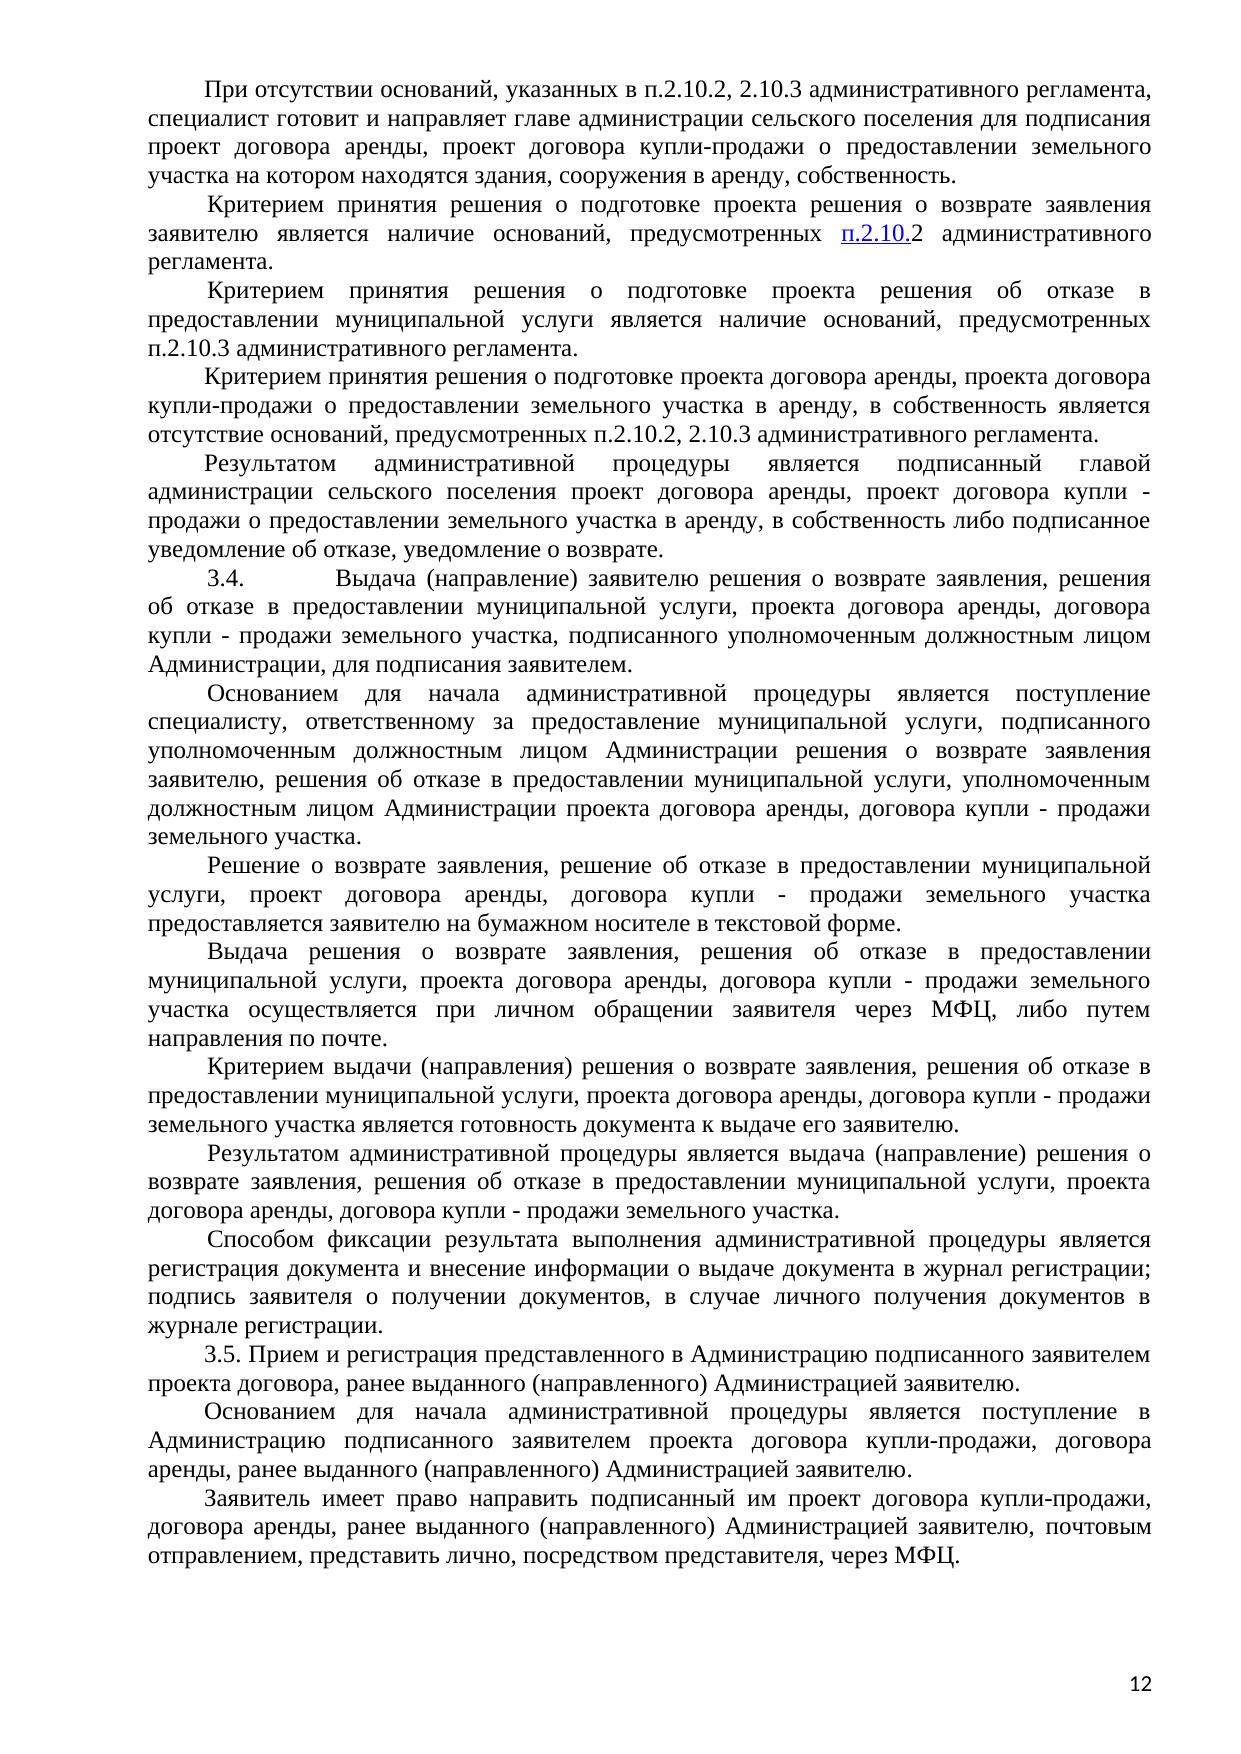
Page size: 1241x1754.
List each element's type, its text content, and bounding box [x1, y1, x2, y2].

text Основанием для начала административной процедуры является поступление в Администрацию подписанного заявителем проекта договора купли-продажи, договора аренды, ранее выданного (направленного) Администрацией заявителю. [148, 1396, 1152, 1483]
text Способом фиксации результата выполнения административной процедуры является регистрация документа и внесение информации о выдаче документа в журнал регистрации; подпись заявителя о получении документов, в случае личного получения документов в журнале регистрации. [148, 1224, 1152, 1339]
text Критерием принятия решения о подготовке проекта решения о возврате заявления заявителю является наличие оснований, предусмотренных п.2.10.2 административного регламента. [148, 189, 1152, 275]
text Критерием принятия решения о подготовке проекта договора аренды, проекта договора купли-продажи о предоставлении земельного участка в аренду, в собственность является отсутствие оснований, предусмотренных п.2.10.2, 2.10.3 административного регламента. [148, 361, 1152, 448]
list Выдача (направление) заявителю решения о возврате заявления, решения об отказе в предоставлении муниципальной услуги, проекта договора аренды, договора купли - продажи земельного участка, подписанного уполномоченным должностным лицом Администрации, для подписания заявителем. [148, 563, 1152, 678]
text Критерием принятия решения о подготовке проекта решения об отказе в предоставлении муниципальной услуги является наличие оснований, предусмотренных п.2.10.3 административного регламента. [148, 275, 1152, 361]
text Критерием выдачи (направления) решения о возврате заявления, решения об отказе в предоставлении муниципальной услуги, проекта договора аренды, договора купли - продажи земельного участка является готовность документа к выдаче его заявителю. [148, 1051, 1152, 1138]
text Результатом административной процедуры является подписанный главой администрации сельского поселения проект договора аренды, проект договора купли - продажи о предоставлении земельного участка в аренду, в собственность либо подписанное уведомление об отказе, уведомление о возврате. [148, 448, 1152, 563]
text Заявитель имеет право направить подписанный им проект договора купли-продажи, договора аренды, ранее выданного (направленного) Администрацией заявителю, почтовым отправлением, представить лично, посредством представителя, через МФЦ. [148, 1483, 1152, 1569]
list 3.5. Прием и регистрация представленного в Администрацию подписанного заявителем проекта договора, ранее выданного (направленного) Администрацией заявителю. [148, 1339, 1152, 1396]
text При отсутствии оснований, указанных в п.2.10.2, 2.10.3 административного регламента, специалист готовит и направляет главе администрации сельского поселения для подписания проект договора аренды, проект договора купли-продажи о предоставлении земельного участка на котором находятся здания, сооружения в аренду, собственность. [148, 74, 1152, 189]
text Решение о возврате заявления, решение об отказе в предоставлении муниципальной услуги, проект договора аренды, договора купли - продажи земельного участка предоставляется заявителю на бумажном носителе в текстовой форме. [148, 850, 1152, 936]
text Основанием для начала административной процедуры является поступление специалисту, ответственному за предоставление муниципальной услуги, подписанного уполномоченным должностным лицом Администрации решения о возврате заявления заявителю, решения об отказе в предоставлении муниципальной услуги, уполномоченным должностным лицом Администрации проекта договора аренды, договора купли - продажи земельного участка. [148, 678, 1152, 850]
text Выдача решения о возврате заявления, решения об отказе в предоставлении муниципальной услуги, проекта договора аренды, договора купли - продажи земельного участка осуществляется при личном обращении заявителя через МФЦ, либо путем направления по почте. [148, 936, 1152, 1051]
text Результатом административной процедуры является выдача (направление) решения о возврате заявления, решения об отказе в предоставлении муниципальной услуги, проекта договора аренды, договора купли - продажи земельного участка. [148, 1138, 1152, 1224]
